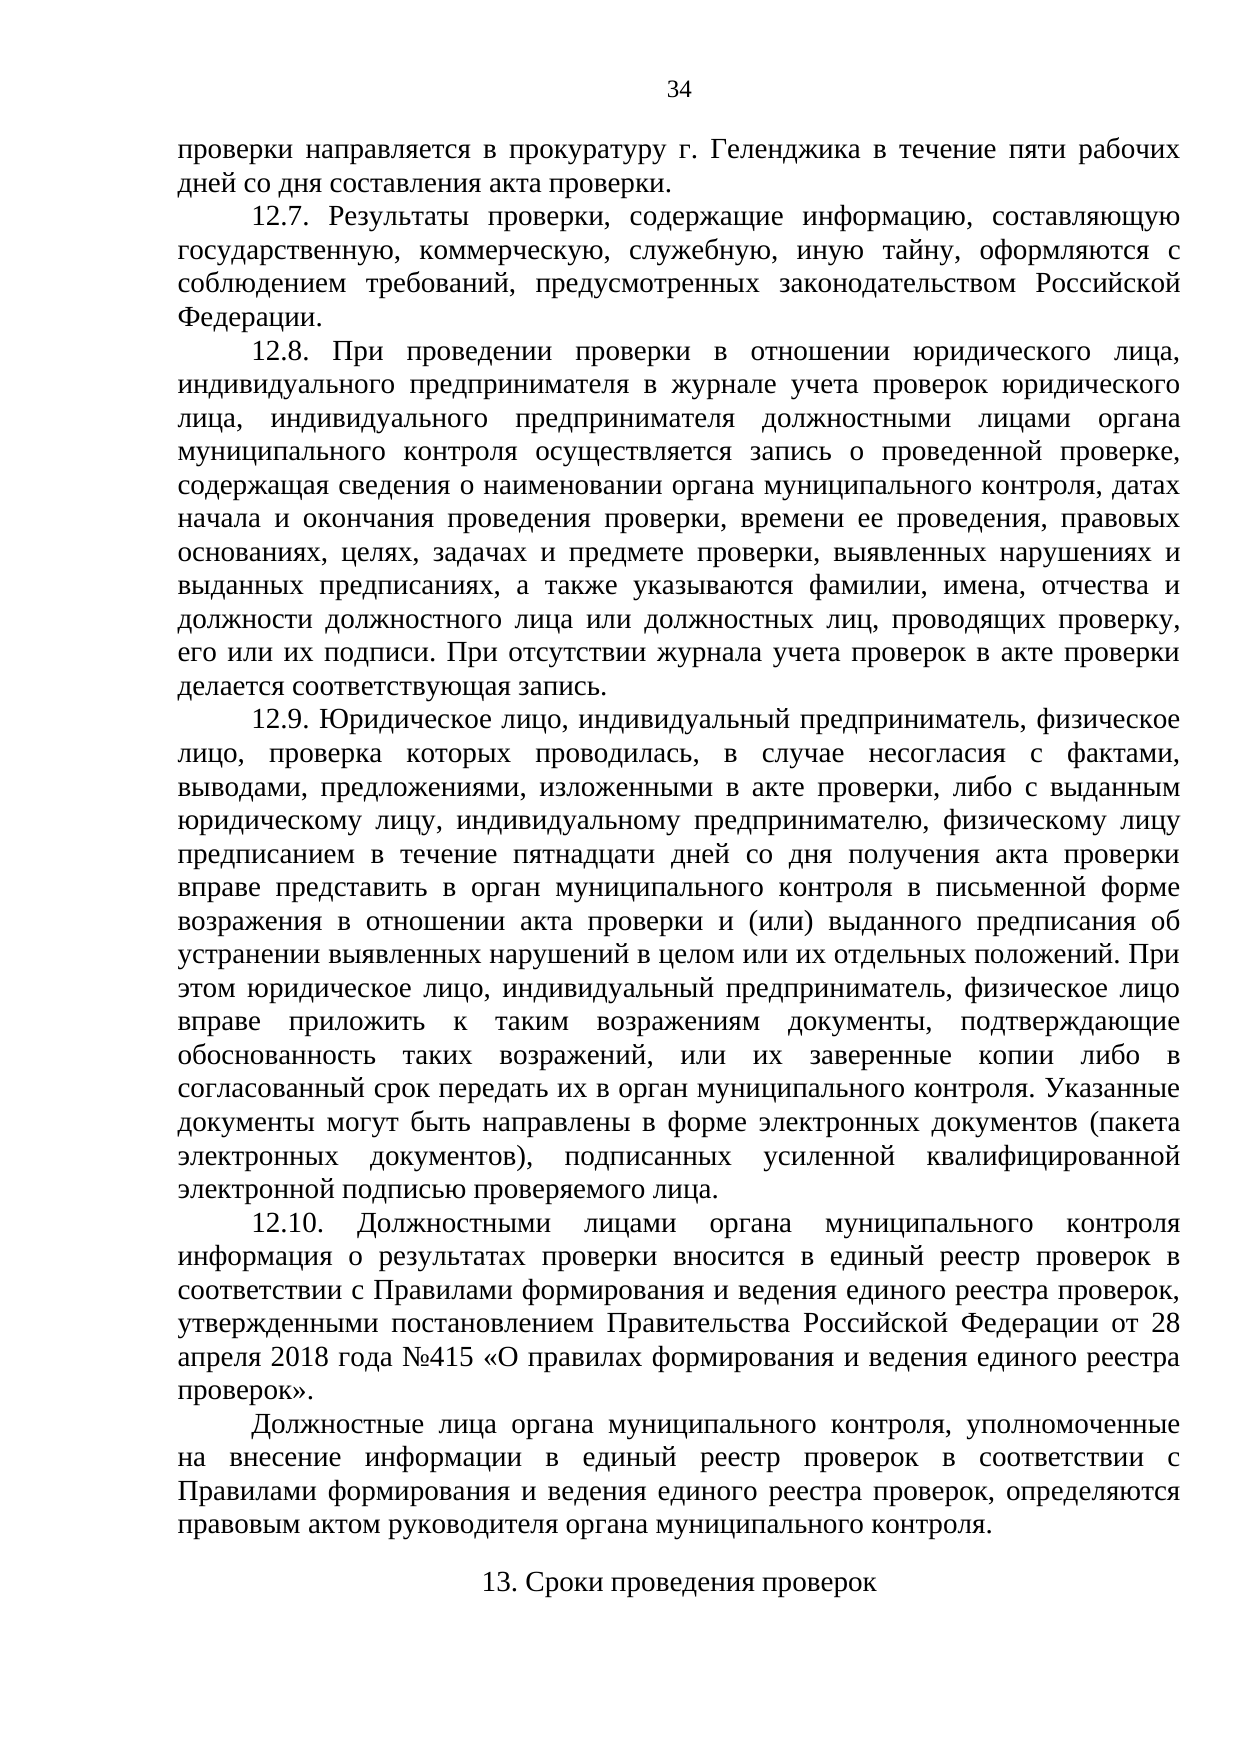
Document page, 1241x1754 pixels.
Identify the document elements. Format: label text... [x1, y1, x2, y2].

text 12.8. При проведении проверки в отношении юридического лица, индивидуального предпринимателя в журнале учета проверок юридического лица, индивидуального предпринимателя должностными лицами органа муниципального контроля осуществляется запись о проведенной проверке, содержащая сведения о наименовании органа муниципального контроля, датах начала и окончания проведения проверки, времени ее проведения, правовых основаниях, целях, задачах и предмете проверки, выявленных нарушениях и выданных предписаниях, а также указываются фамилии, имена, отчества и должности должностного лица или должностных лиц, проводящих проверку, его или их подписи. При отсутствии журнала учета проверок в акте проверки делается соответствующая запись. [177, 333, 1181, 702]
text 12.9. Юридическое лицо, индивидуальный предприниматель, физическое лицо, проверка которых проводилась, в случае несогласия с фактами, выводами, предложениями, изложенными в акте проверки, либо с выданным юридическому лицу, индивидуальному предпринимателю, физическому лицу предписанием в течение пятнадцати дней со дня получения акта проверки вправе представить в орган муниципального контроля в письменной форме возражения в отношении акта проверки и (или) выданного предписания об устранении выявленных нарушений в целом или их отдельных положений. При этом юридическое лицо, индивидуальный предприниматель, физическое лицо вправе приложить к таким возражениям документы, подтверждающие обоснованность таких возражений, или их заверенные копии либо в согласованный срок передать их в орган муниципального контроля. Указанные документы могут быть направлены в форме электронных документов (пакета электронных документов), подписанных усиленной квалифицированной электронной подписью проверяемого лица. [177, 702, 1181, 1205]
text 12.7. Результаты проверки, содержащие информацию, составляющую государственную, коммерческую, служебную, иную тайну, оформляются с соблюдением требований, предусмотренных законодательством Российской Федерации. [177, 198, 1181, 333]
text 13. Сроки проведения проверок [177, 1564, 1181, 1598]
text Должностные лица органа муниципального контроля, уполномоченные на внесение информации в единый реестр проверок в соответствии с Правилами формирования и ведения единого реестра проверок, определяются правовым актом руководителя органа муниципального контроля. [177, 1406, 1181, 1540]
text 12.10. Должностными лицами органа муниципального контроля информация о результатах проверки вносится в единый реестр проверок в соответствии с Правилами формирования и ведения единого реестра проверок, утвержденными постановлением Правительства Российской Федерации от 28 апреля 2018 года №415 «О правилах формирования и ведения единого реестра проверок». [177, 1205, 1181, 1406]
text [177, 131, 1181, 198]
